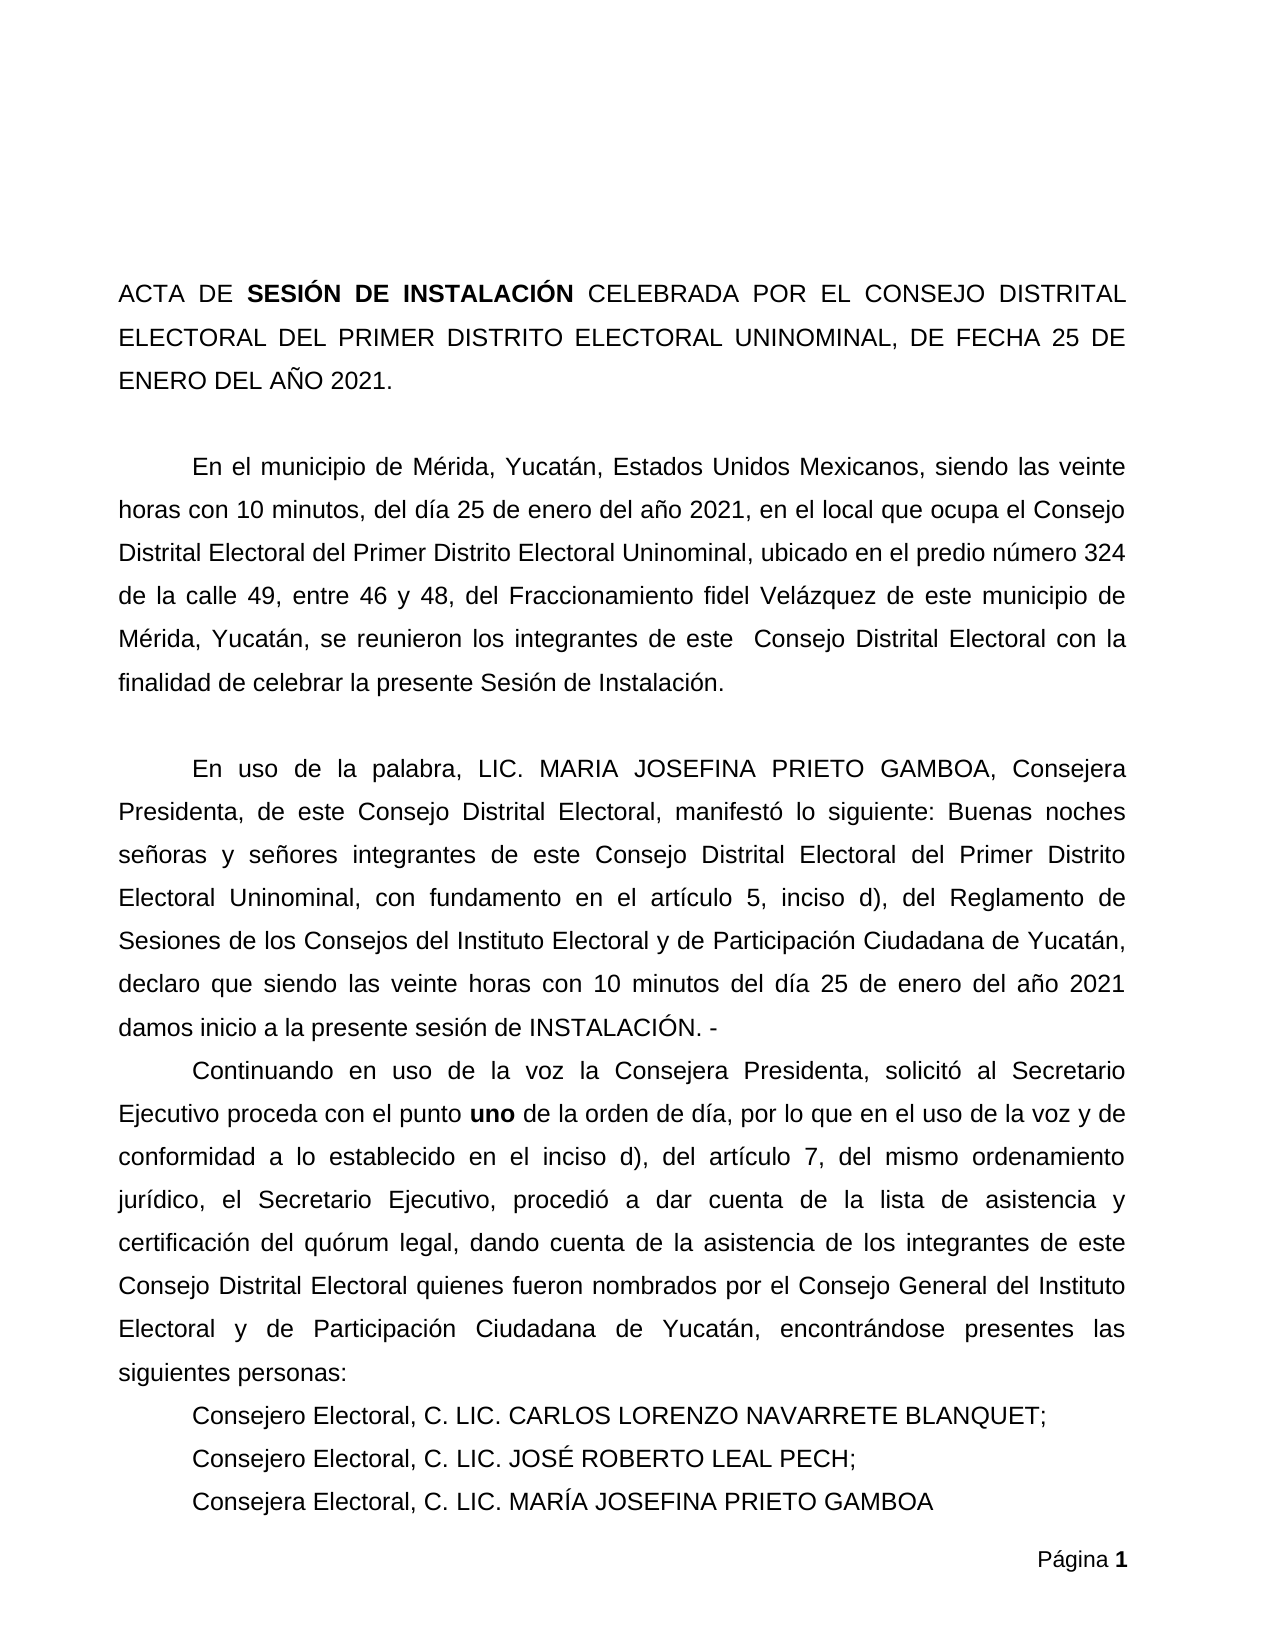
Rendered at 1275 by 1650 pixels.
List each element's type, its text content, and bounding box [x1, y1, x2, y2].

text Consejera Electoral, C. LIC. MARÍA JOSEFINA PRIETO GAMBOA [118, 1487, 1127, 1516]
text Consejero Electoral, C. LIC. JOSÉ ROBERTO LEAL PECH; [118, 1444, 1127, 1472]
text ACTA DE SESIÓN DE INSTALACIÓN CELEBRADA POR EL CONSEJO DISTRITAL ELECTORAL DEL PRIMER DISTRITO ELECTORAL UNINOMINAL, DE FECHA 25 DE ENERO DEL AÑO 2021. [118, 279, 1127, 394]
text En uso de la palabra, LIC. MARIA JOSEFINA PRIETO GAMBOA, Consejera Presidenta, de este Consejo Distrital Electoral, manifestó lo siguiente: Buenas noches señoras y señores integrantes de este Consejo Distrital Electoral del Primer Distrito Electoral Uninominal, con fundamento en el artículo 5, inciso d), del Reglamento de Sesiones de los Consejos del Instituto Electoral y de Participación Ciudadana de Yucatán, declaro que siendo las veinte horas con 10 minutos del día 25 de enero del año 2021 damos inicio a la presente sesión de INSTALACIÓN. - [118, 754, 1127, 1041]
text Consejero Electoral, C. LIC. CARLOS LORENZO NAVARRETE BLANQUET; [118, 1401, 1127, 1429]
text Continuando en uso de la voz la Consejera Presidenta, solicitó al Secretario Ejecutivo proceda con el punto uno de la orden de día, por lo que en el uso de la voz y de conformidad a lo establecido en el inciso d), del artículo 7, del mismo ordenamiento jurídico, el Secretario Ejecutivo, procedió a dar cuenta de la lista de asistencia y certificación del quórum legal, dando cuenta de la asistencia de los integrantes de este Consejo Distrital Electoral quienes fueron nombrados por el Consejo General del Instituto Electoral y de Participación Ciudadana de Yucatán, encontrándose presentes las siguientes personas: [118, 1056, 1127, 1386]
text En el municipio de Mérida, Yucatán, Estados Unidos Mexicanos, siendo las veinte horas con 10 minutos, del día 25 de enero del año 2021, en el local que ocupa el Consejo Distrital Electoral del Primer Distrito Electoral Uninominal, ubicado en el predio número 324 de la calle 49, entre 46 y 48, del Fraccionamiento fidel Velázquez de este municipio de Mérida, Yucatán, se reunieron los integrantes de este Consejo Distrital Electoral con la finalidad de celebrar la presente Sesión de Instalación. [118, 452, 1127, 696]
